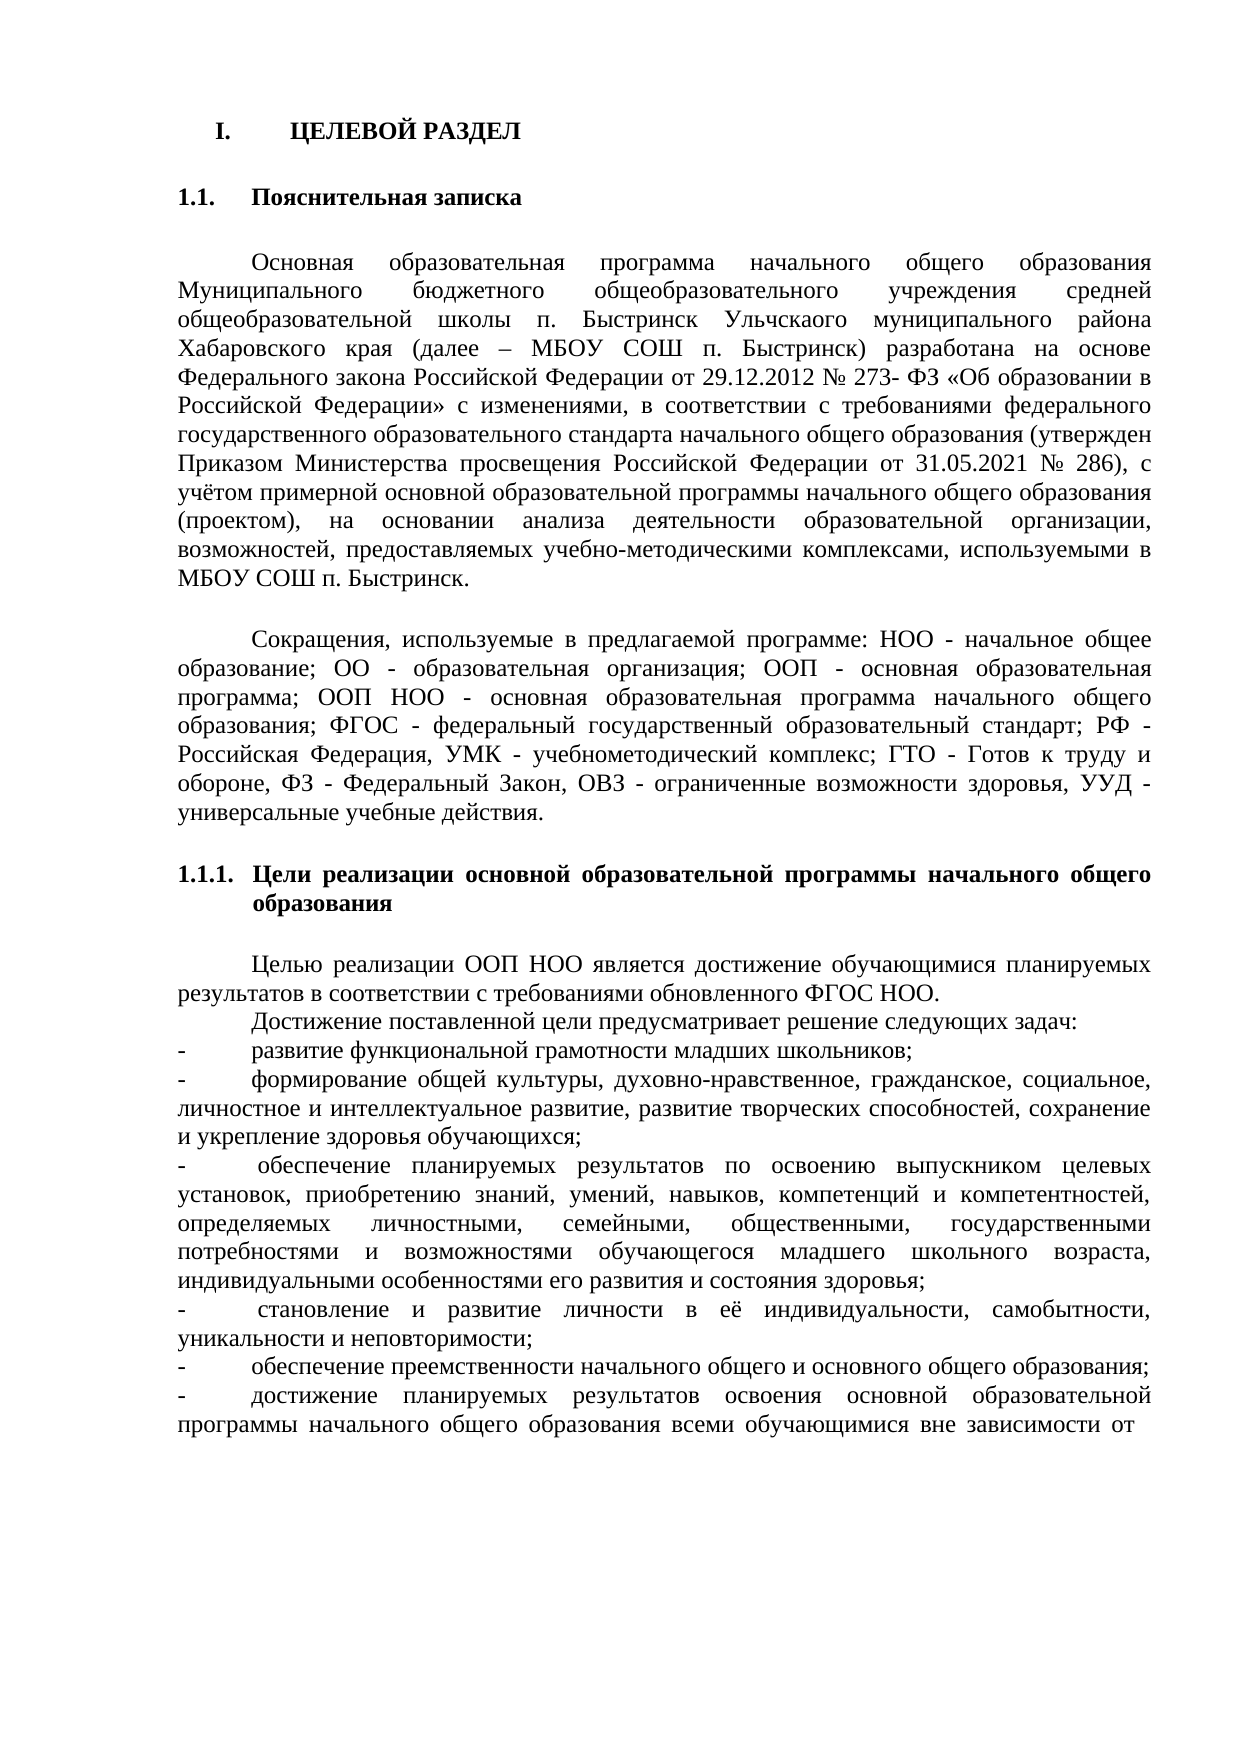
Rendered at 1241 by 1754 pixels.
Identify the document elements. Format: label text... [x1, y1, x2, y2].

list формирование общей культуры, духовно-нравственное, гражданское, социальное, личностное и интеллектуальное развитие, развитие творческих способностей, сохранение и укрепление здоровья обучающихся; [177, 1064, 1152, 1150]
text Основная образовательная программа начального общего образования Муниципального бюджетного общеобразовательного учреждения средней общеобразовательной школы п. Быстринск Ульчскаого муниципального района Хабаровского края (далее – МБОУ СОШ п. Быстринск) разработана на основе Федерального закона Российской Федерации от 29.12.2012 № 273- ФЗ «Об образовании в Российской Федерации» с изменениями, в соответствии с требованиями федерального государственного образовательного стандарта начального общего образования (утвержден Приказом Министерства просвещения Российской Федерации от 31.05.2021 № 286), с учётом примерной основной образовательной программы начального общего образования (проектом), на основании анализа деятельности образовательной организации, возможностей, предоставляемых учебно-методическими комплексами, используемыми в МБОУ СОШ п. Быстринск. [177, 247, 1152, 592]
list достижение планируемых результатов освоения основной образовательной программы начального общего образования всеми обучающимися вне зависимости от [177, 1380, 1152, 1438]
list ЦЕЛЕВОЙ РАЗДЕЛ [215, 116, 1238, 145]
list обеспечение планируемых результатов по освоению выпускником целевых установок, приобретению знаний, умений, навыков, компетенций и компетентностей, определяемых личностными, семейными, общественными, государственными потребностями и возможностями обучающегося младшего школьного возраста, индивидуальными особенностями его развития и состояния здоровья; [177, 1150, 1151, 1294]
list Пояснительная записка [177, 182, 1238, 211]
subtitle Цели реализации основной образовательной программы начального общего образования [177, 859, 1152, 917]
text Сокращения, используемые в предлагаемой программе: НОО - начальное общее образование; ОО - образовательная организация; ООП - основная образовательная программа; ООП НОО - основная образовательная программа начального общего образования; ФГОС - федеральный государственный образовательный стандарт; РФ - Российская Федерация, УМК - учебнометодический комплекс; ГТО - Готов к труду и обороне, ФЗ - Федеральный Закон, ОВЗ - ограниченные возможности здоровья, УУД - универсальные учебные действия. [177, 624, 1152, 826]
list развитие функциональной грамотности младших школьников; [177, 1035, 1238, 1064]
list обеспечение преемственности начального общего и основного общего образования; [177, 1351, 1238, 1380]
text Достижение поставленной цели предусматривает решение следующих задач: [251, 1006, 1238, 1035]
text Целью реализации ООП НОО является достижение обучающимися планируемых результатов в соответствии с требованиями обновленного ФГОС НОО. [177, 949, 1152, 1006]
list становление и развитие личности в её индивидуальности, самобытности, уникальности и неповторимости; [177, 1294, 1151, 1351]
